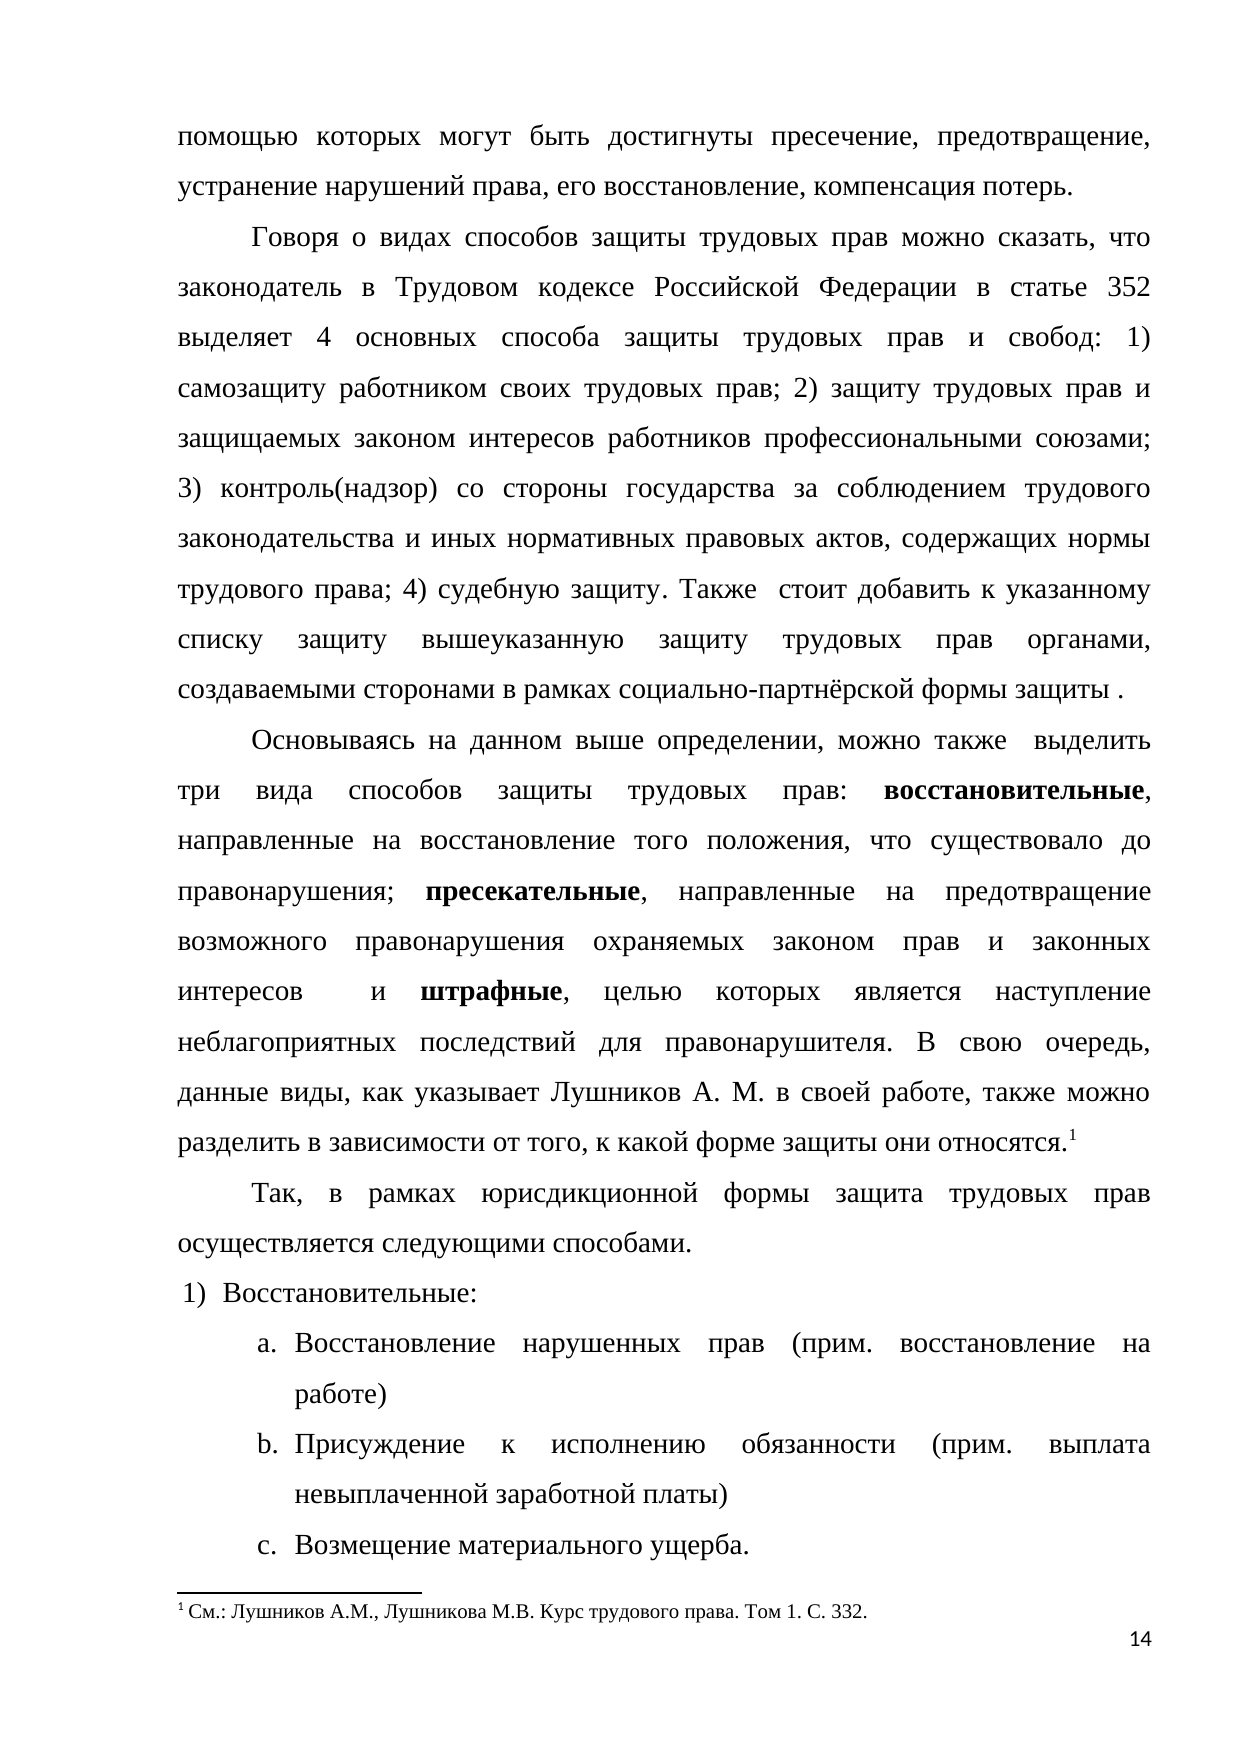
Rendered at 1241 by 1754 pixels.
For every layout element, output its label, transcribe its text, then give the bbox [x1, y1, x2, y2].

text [177, 118, 1152, 202]
list Восстановительные: [182, 1275, 1152, 1309]
list Присуждение к исполнению обязанности (прим. выплата невыплаченной заработной платы) [257, 1426, 1152, 1510]
text Так, в рамках юрисдикционной формы защита трудовых прав осуществляется следующими способами. [177, 1175, 1152, 1258]
list Восстановление нарушенных прав (прим. восстановление на работе) [257, 1326, 1152, 1409]
text Основываясь на данном выше определении, можно также выделить три вида способов защиты трудовых прав: восстановительные, направленные на восстановление того положения, что существовало до правонарушения; пресекательные, направленные на предотвращение возможного правонарушения охраняемых законом прав и законных интересов и штрафные, целью которых является наступление неблагоприятных последствий для правонарушителя. В свою очередь, данные виды, как указывает Лушников А. М. в своей работе, также можно разделить в зависимости от того, к какой форме защиты они относятся. [177, 722, 1152, 1158]
text Говоря о видах способов защиты трудовых прав можно сказать, что законодатель в Трудовом кодексе Российской Федерации в статье 352 выделяет 4 основных способа защиты трудовых прав и свобод: 1) самозащиту работником своих трудовых прав; 2) защиту трудовых прав и защищаемых законом интересов работников профессиональными союзами; 3) контроль(надзор) со стороны государства за соблюдением трудового законодательства и иных нормативных правовых актов, содержащих нормы трудового права; 4) судебную защиту. Также стоит добавить к указанному списку защиту вышеуказанную защиту трудовых прав органами, создаваемыми сторонами в рамках социально-партнёрской формы защиты . [177, 219, 1152, 705]
list Возмещение материального ущерба. [257, 1527, 1152, 1560]
